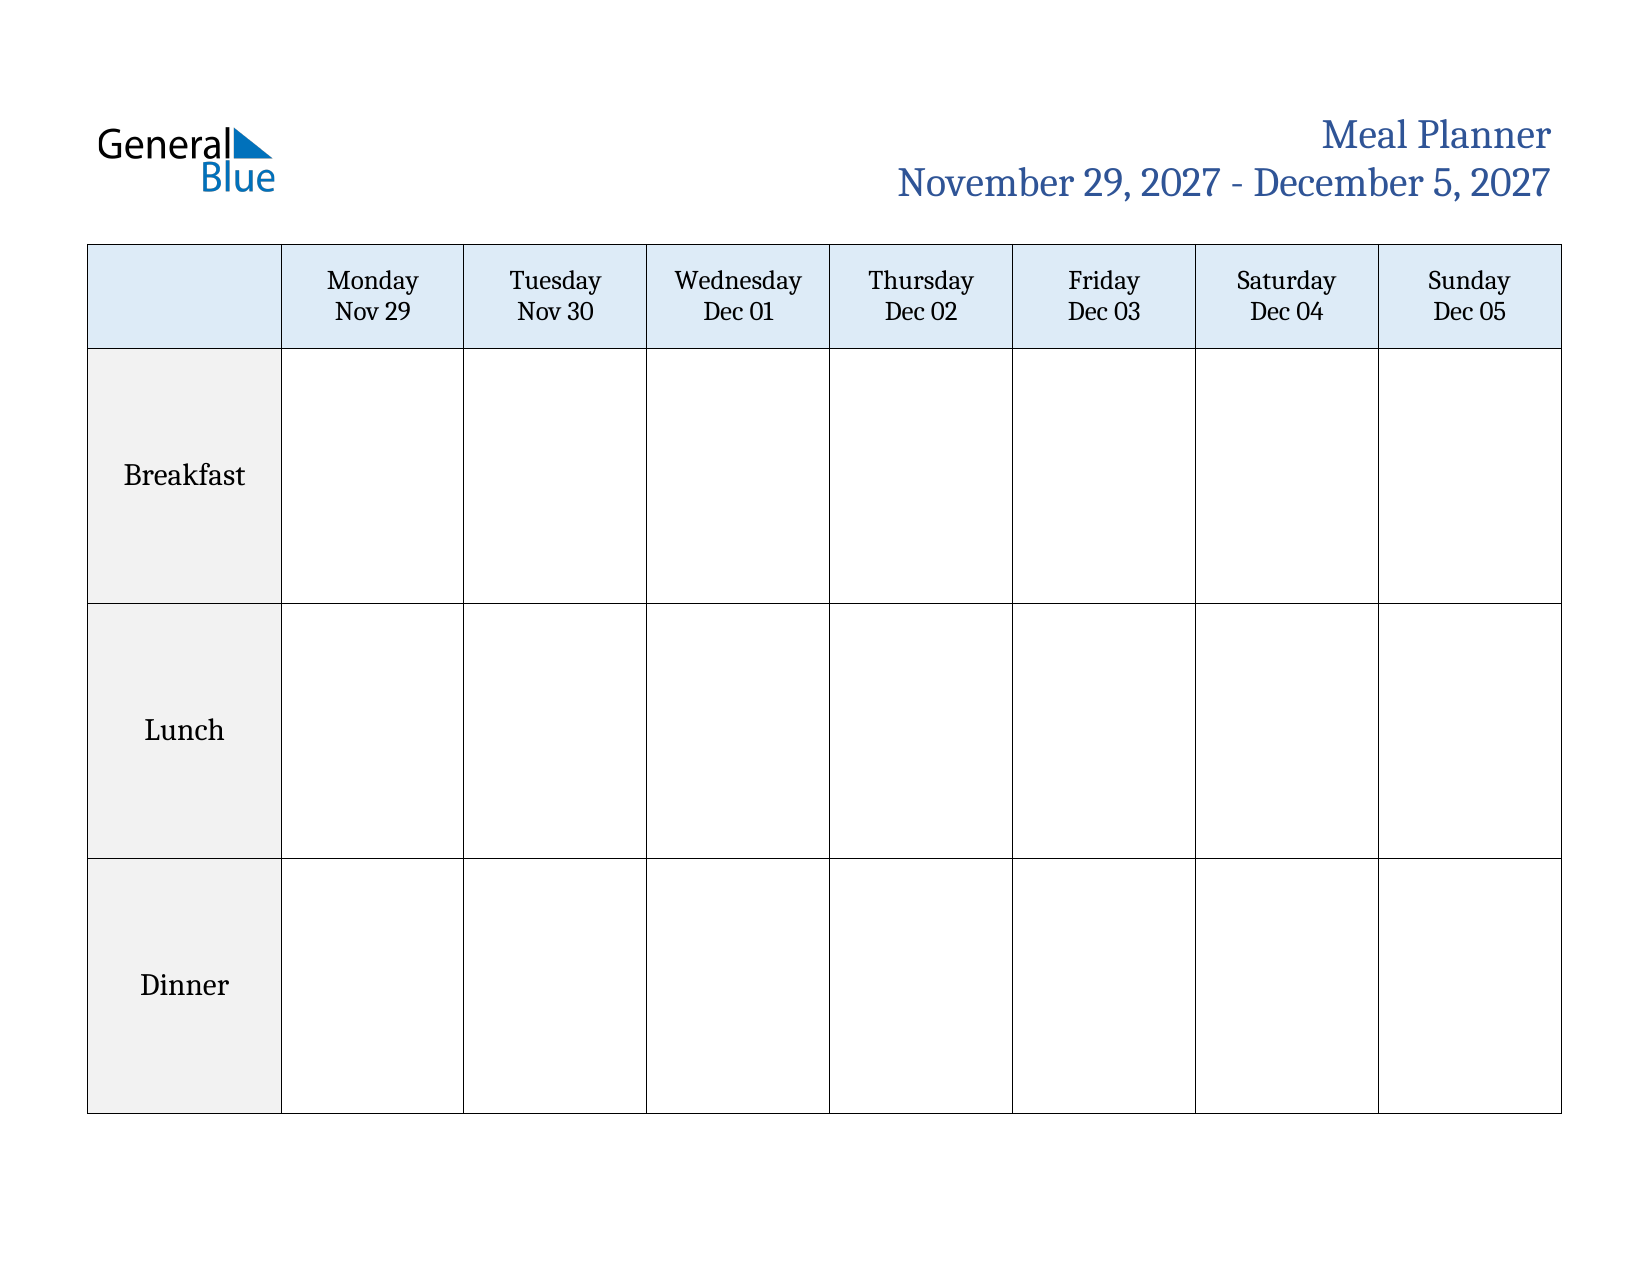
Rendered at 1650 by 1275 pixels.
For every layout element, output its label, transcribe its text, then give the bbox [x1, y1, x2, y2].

table_cell [1013, 859, 1195, 1113]
table_cell [647, 604, 829, 858]
table_cell [282, 604, 463, 858]
table_cell [647, 349, 829, 603]
table_cell [1379, 859, 1561, 1113]
table_cell Tuesday Nov 30 [464, 245, 646, 348]
table_header [88, 75, 281, 244]
table_cell [830, 604, 1012, 858]
table_cell [1013, 349, 1195, 603]
table_cell Monday Nov 29 [282, 245, 463, 348]
table_cell Saturday Dec 04 [1196, 245, 1378, 348]
table_cell [464, 859, 646, 1113]
table_cell [1196, 349, 1378, 603]
table_cell [88, 245, 281, 348]
table_cell Sunday Dec 05 [1379, 245, 1561, 348]
table_cell Wednesday Dec 01 [647, 245, 829, 348]
table_cell [1196, 604, 1378, 858]
table_cell [830, 349, 1012, 603]
table_cell [1013, 604, 1195, 858]
table_cell [1196, 859, 1378, 1113]
picture [98, 127, 275, 192]
table_cell [1379, 604, 1561, 858]
table_cell [464, 604, 646, 858]
table_header Meal Planner November 29, 2027 - December 5, 2027 [281, 75, 1562, 244]
table_cell [282, 349, 463, 603]
table_cell [464, 349, 646, 603]
table_cell Lunch [88, 604, 281, 858]
table_cell Friday Dec 03 [1013, 245, 1195, 348]
table_cell [282, 859, 463, 1113]
table_cell [1379, 349, 1561, 603]
table_cell Thursday Dec 02 [830, 245, 1012, 348]
table_cell [647, 859, 829, 1113]
table_cell Breakfast [88, 349, 281, 603]
table_cell [830, 859, 1012, 1113]
table_cell Dinner [88, 859, 281, 1113]
